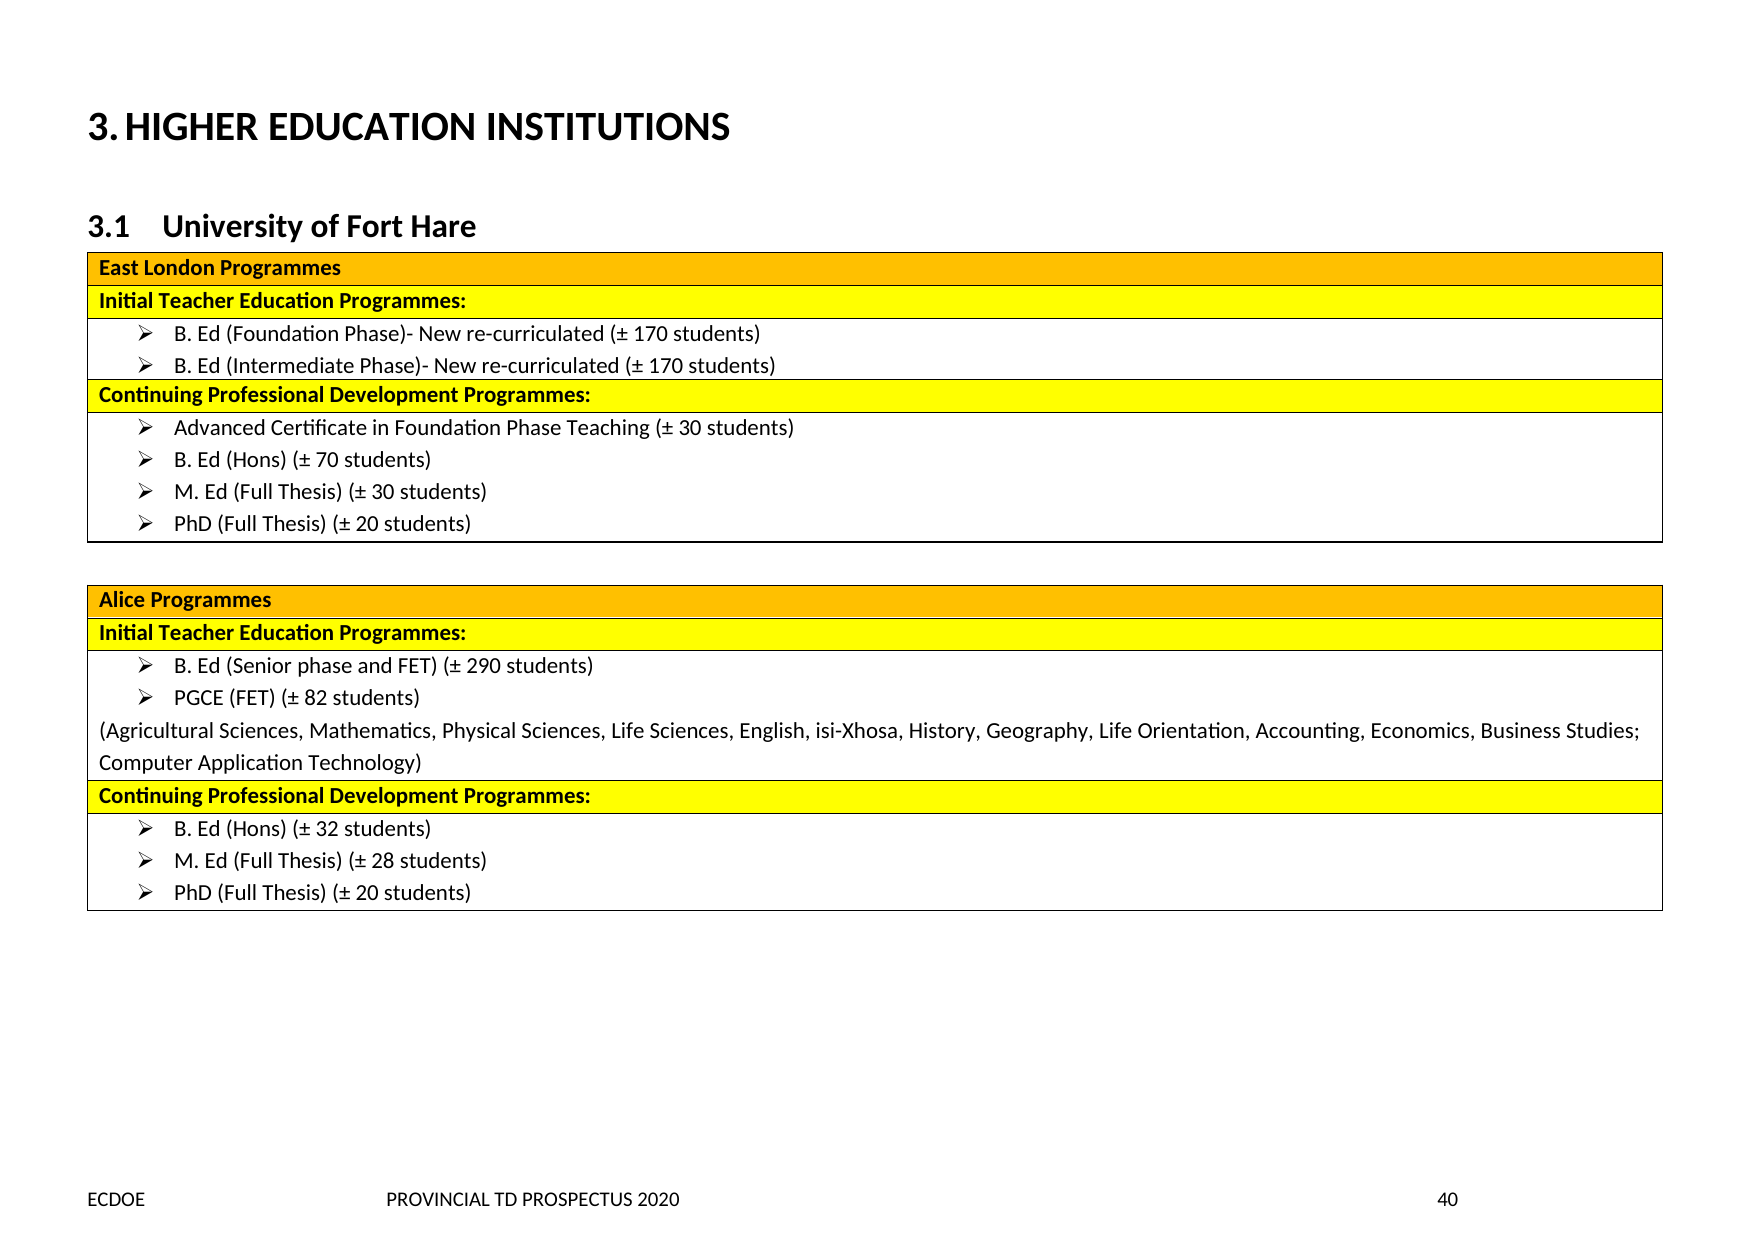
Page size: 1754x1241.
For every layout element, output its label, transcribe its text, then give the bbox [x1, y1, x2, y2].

list University of Fort Hare [87, 205, 1672, 246]
table_cell Continuing Professional Development Programmes: [88, 380, 1662, 412]
table_cell B. Ed (Hons) (± 32 students) M. Ed (Full Thesis) (± 28 students) PhD (Full Thesis) (± 20 students) [88, 814, 1662, 910]
table_cell Continuing Professional Development Programmes: [88, 781, 1662, 813]
table_cell Advanced Certificate in Foundation Phase Teaching (± 30 students) B. Ed (Hons) (± 70 students) M. Ed (Full Thesis) (± 30 students) PhD (Full Thesis) (± 20 students) [88, 413, 1662, 541]
table_cell Initial Teacher Education Programmes: [88, 619, 1662, 650]
table_cell B. Ed (Senior phase and FET) (± 290 students) PGCE (FET) (± 82 students) (Agricultural Sciences, Mathematics, Physical Sciences, Life Sciences, English, isi-Xhosa, History, Geography, Life Orientation, Accounting, Economics, Business Studies; Computer Application Technology) [88, 651, 1662, 780]
table_header East London Programmes [88, 253, 1662, 285]
table_cell B. Ed (Foundation Phase)- New re-curriculated (± 170 students) B. Ed (Intermediate Phase)- New re-curriculated (± 170 students) [88, 319, 1662, 379]
table_cell Initial Teacher Education Programmes: [88, 286, 1662, 318]
table_header Alice Programmes [88, 586, 1662, 617]
list HIGHER EDUCATION INSTITUTIONS [87, 100, 1672, 151]
